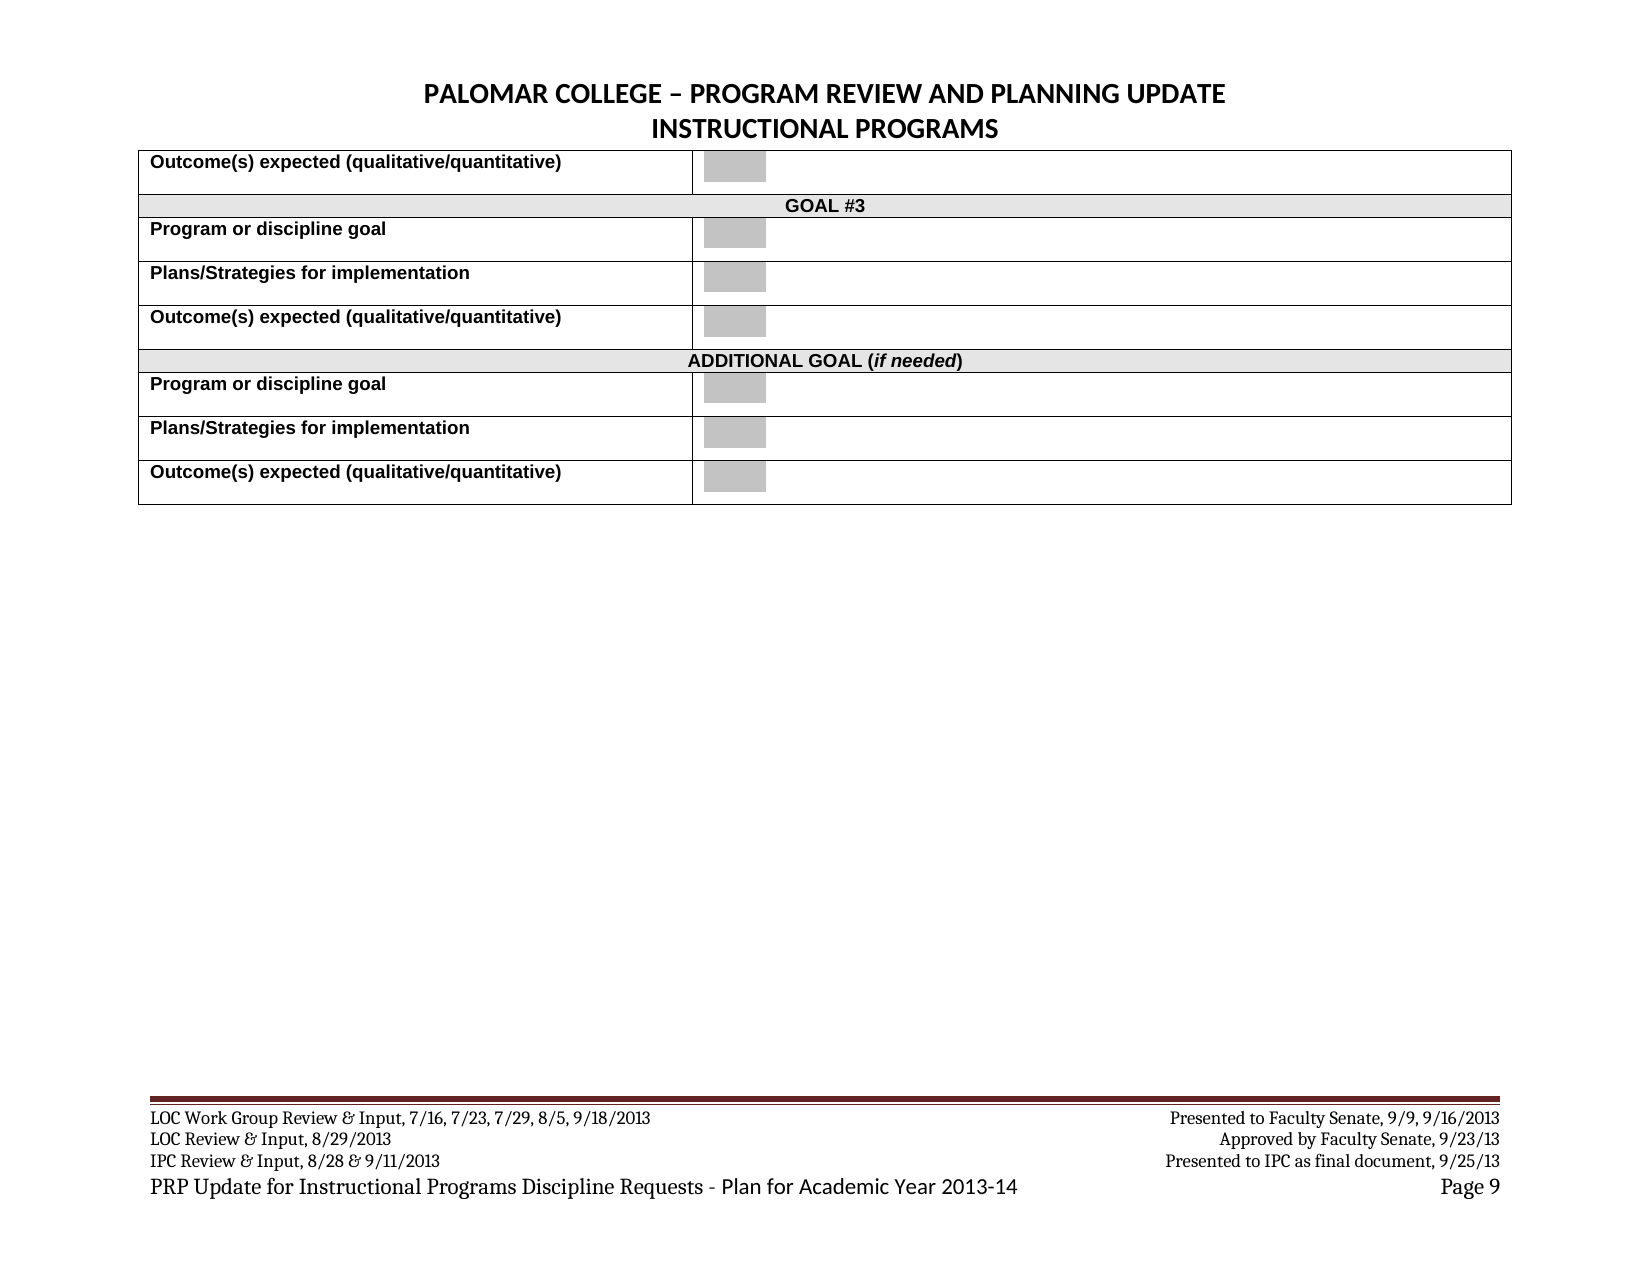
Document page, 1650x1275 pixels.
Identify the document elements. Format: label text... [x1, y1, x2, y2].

table_cell [693, 218, 1511, 261]
table_cell [693, 417, 1511, 460]
table_cell [693, 306, 1511, 349]
table_cell [693, 151, 1511, 194]
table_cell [139, 151, 692, 194]
table_cell Program or discipline goal [139, 218, 692, 261]
table_cell Plans/Strategies for implementation [139, 262, 692, 305]
table_cell Outcome(s) expected (qualitative/quantitative) [139, 461, 692, 504]
table_cell [693, 262, 1511, 305]
table_cell ADDITIONAL GOAL (if needed) [139, 350, 1511, 372]
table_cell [139, 306, 692, 349]
table_cell GOAL #3 [139, 195, 1511, 217]
table_cell Program or discipline goal [139, 373, 692, 416]
table_cell Plans/Strategies for implementation [139, 417, 692, 460]
table_cell [693, 373, 1511, 416]
table_cell [693, 461, 1511, 504]
